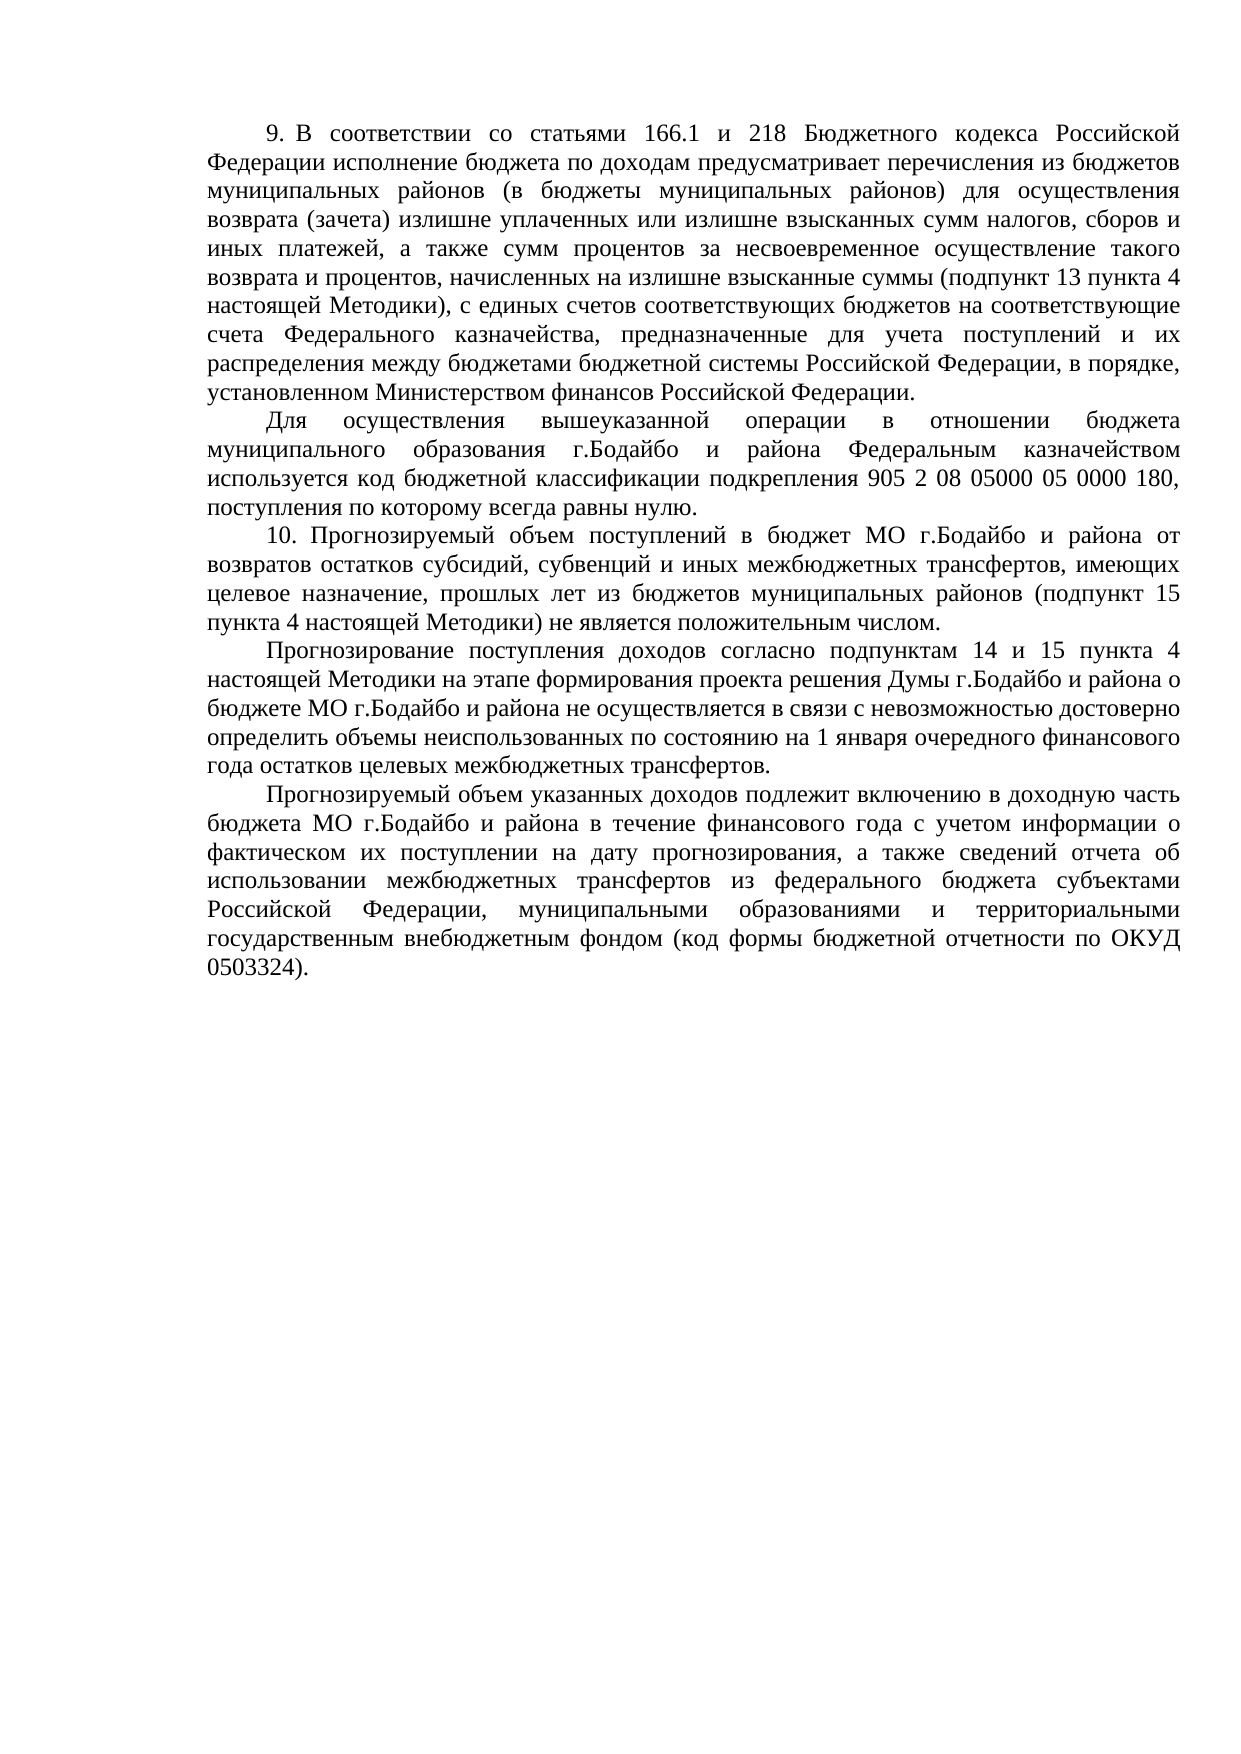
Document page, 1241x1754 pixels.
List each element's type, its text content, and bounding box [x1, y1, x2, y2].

list Прогнозируемый объем поступлений в бюджет МО г.Бодайбо и района от возвратов остатков субсидий, субвенций и иных межбюджетных трансфертов, имеющих целевое назначение, прошлых лет из бюджетов муниципальных районов (подпункт 15 пункта 4 настоящей Методики) не является положительным числом. [207, 521, 1181, 636]
list Прогнозирование поступления доходов согласно подпунктам 14 и 15 пункта 4 настоящей Методики на этапе формирования проекта решения Думы г.Бодайбо и района о бюджете МО г.Бодайбо и района не осуществляется в связи с невозможностью достоверно определить объемы неиспользованных по состоянию на 1 января очередного финансового года остатков целевых межбюджетных трансфертов. [207, 636, 1181, 779]
list В соответствии со статьями 166.1 и 218 Бюджетного кодекса Российской Федерации исполнение бюджета по доходам предусматривает перечисления из бюджетов муниципальных районов (в бюджеты муниципальных районов) для осуществления возврата (зачета) излишне уплаченных или излишне взысканных сумм налогов, сборов и иных платежей, а также сумм процентов за несвоевременное осуществление такого возврата и процентов, начисленных на излишне взысканные суммы (подпункт 13 пункта 4 настоящей Методики), с единых счетов соответствующих бюджетов на соответствующие счета Федерального казначейства, предназначенные для учета поступлений и их распределения между бюджетами бюджетной системы Российской Федерации, в порядке, установленном Министерством финансов Российской Федерации. [207, 118, 1181, 406]
list Прогнозируемый объем указанных доходов подлежит включению в доходную часть бюджета МО г.Бодайбо и района в течение финансового года с учетом информации о фактическом их поступлении на дату прогнозирования, а также сведений отчета об использовании межбюджетных трансфертов из федерального бюджета субъектами Российской Федерации, муниципальными образованиями и территориальными государственным внебюджетным фондом (код формы бюджетной отчетности по ОКУД 0503324). [207, 779, 1181, 981]
list Для осуществления вышеуказанной операции в отношении бюджета муниципального образования г.Бодайбо и района Федеральным казначейством используется код бюджетной классификации подкрепления 905 2 08 05000 05 0000 180, поступления по которому всегда равны нулю. [207, 406, 1181, 521]
